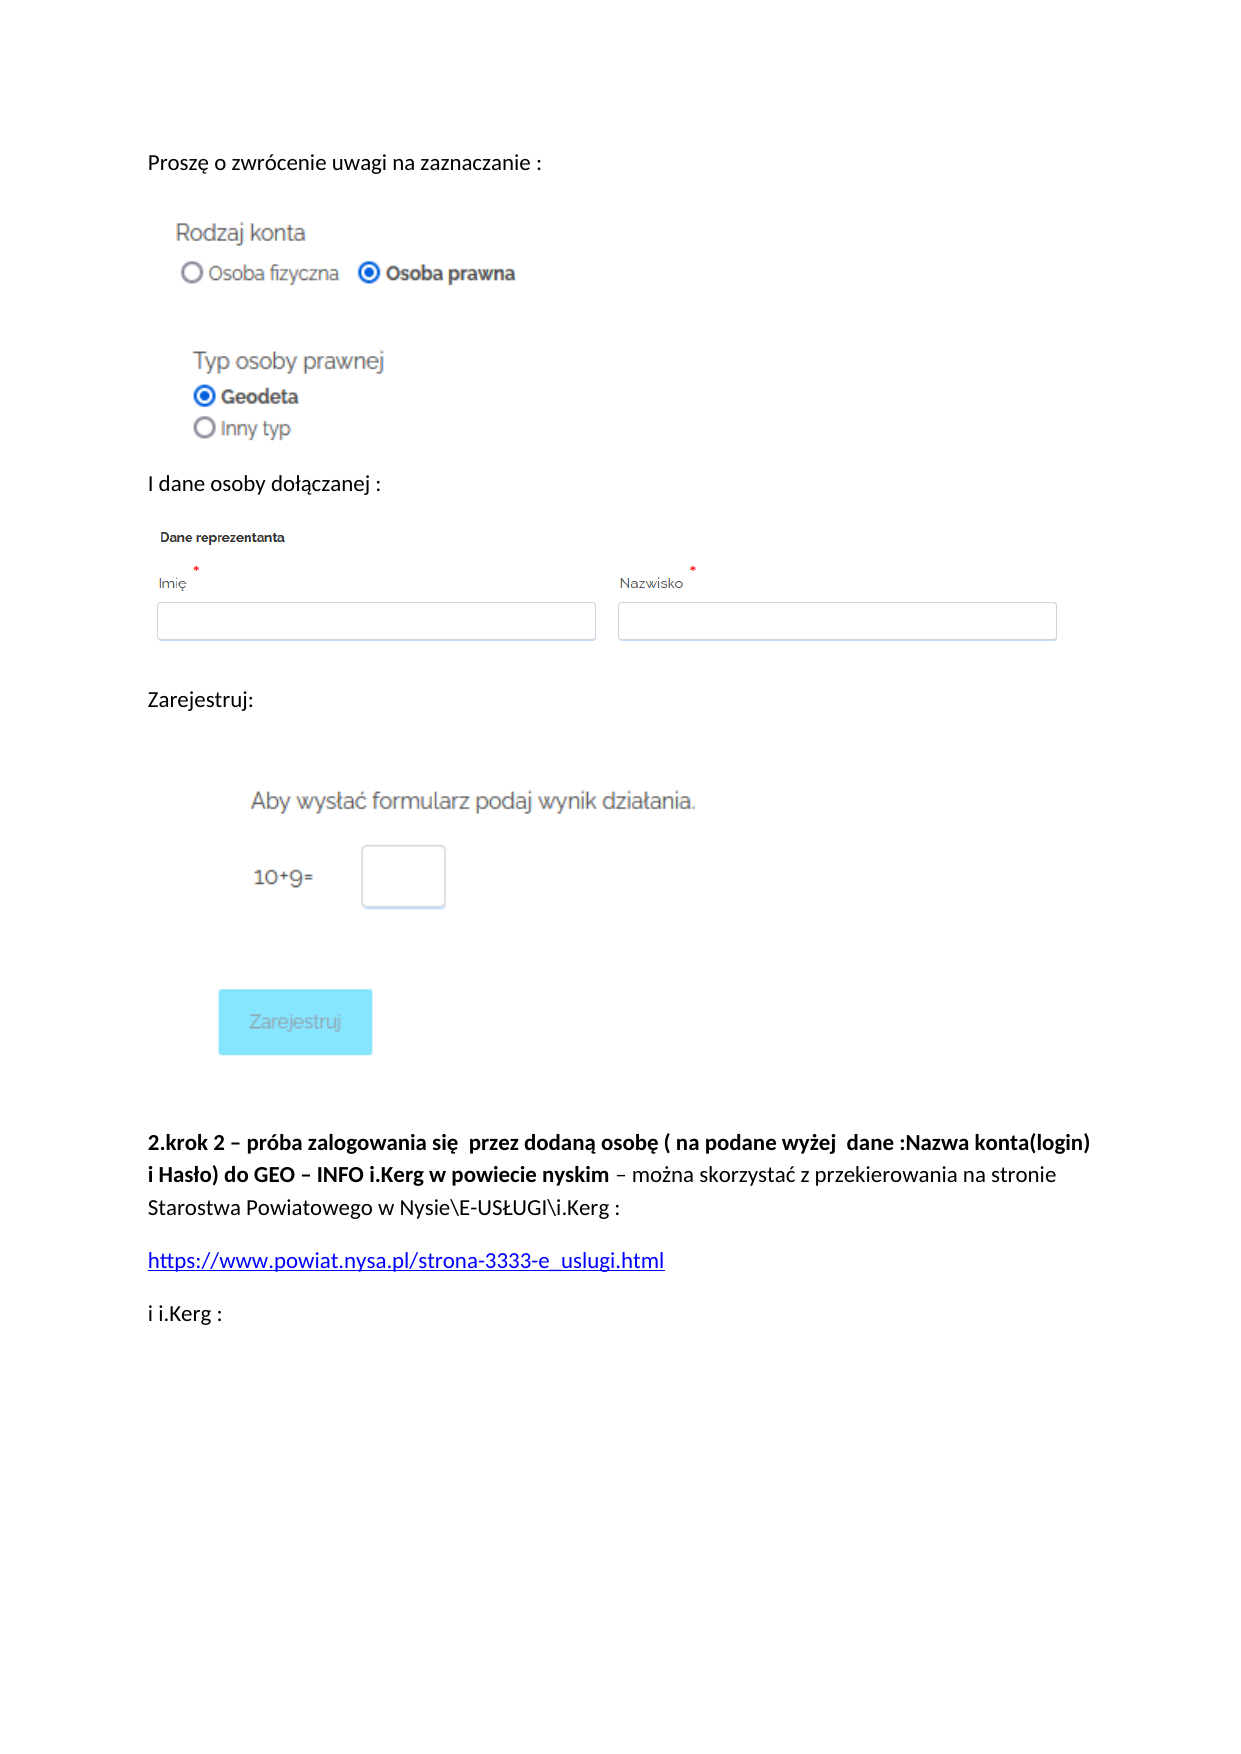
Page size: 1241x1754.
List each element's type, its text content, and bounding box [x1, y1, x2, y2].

picture [147, 200, 573, 301]
text https://www.powiat.nysa.pl/strona-3333-e_uslugi.html [148, 1246, 1093, 1274]
picture [147, 522, 1093, 660]
text Zarejestruj: [148, 685, 1093, 713]
text 2.krok 2 – próba zalogowania się przez dodaną osobę ( na podane wyżej dane :Nazwa konta(login) i Hasło) do GEO – INFO i.Kerg w powiecie nyskim – można skorzystać z przekierowania na stronie Starostwa Powiatowego w Nysie\E-USŁUGI\i.Kerg : [148, 1128, 1093, 1221]
picture [147, 325, 526, 445]
text Proszę o zwrócenie uwagi na zaznaczanie : [148, 148, 1093, 176]
text i i.Kerg : [148, 1299, 1093, 1327]
picture [147, 737, 893, 1104]
text I dane osoby dołączanej : [148, 469, 1093, 497]
